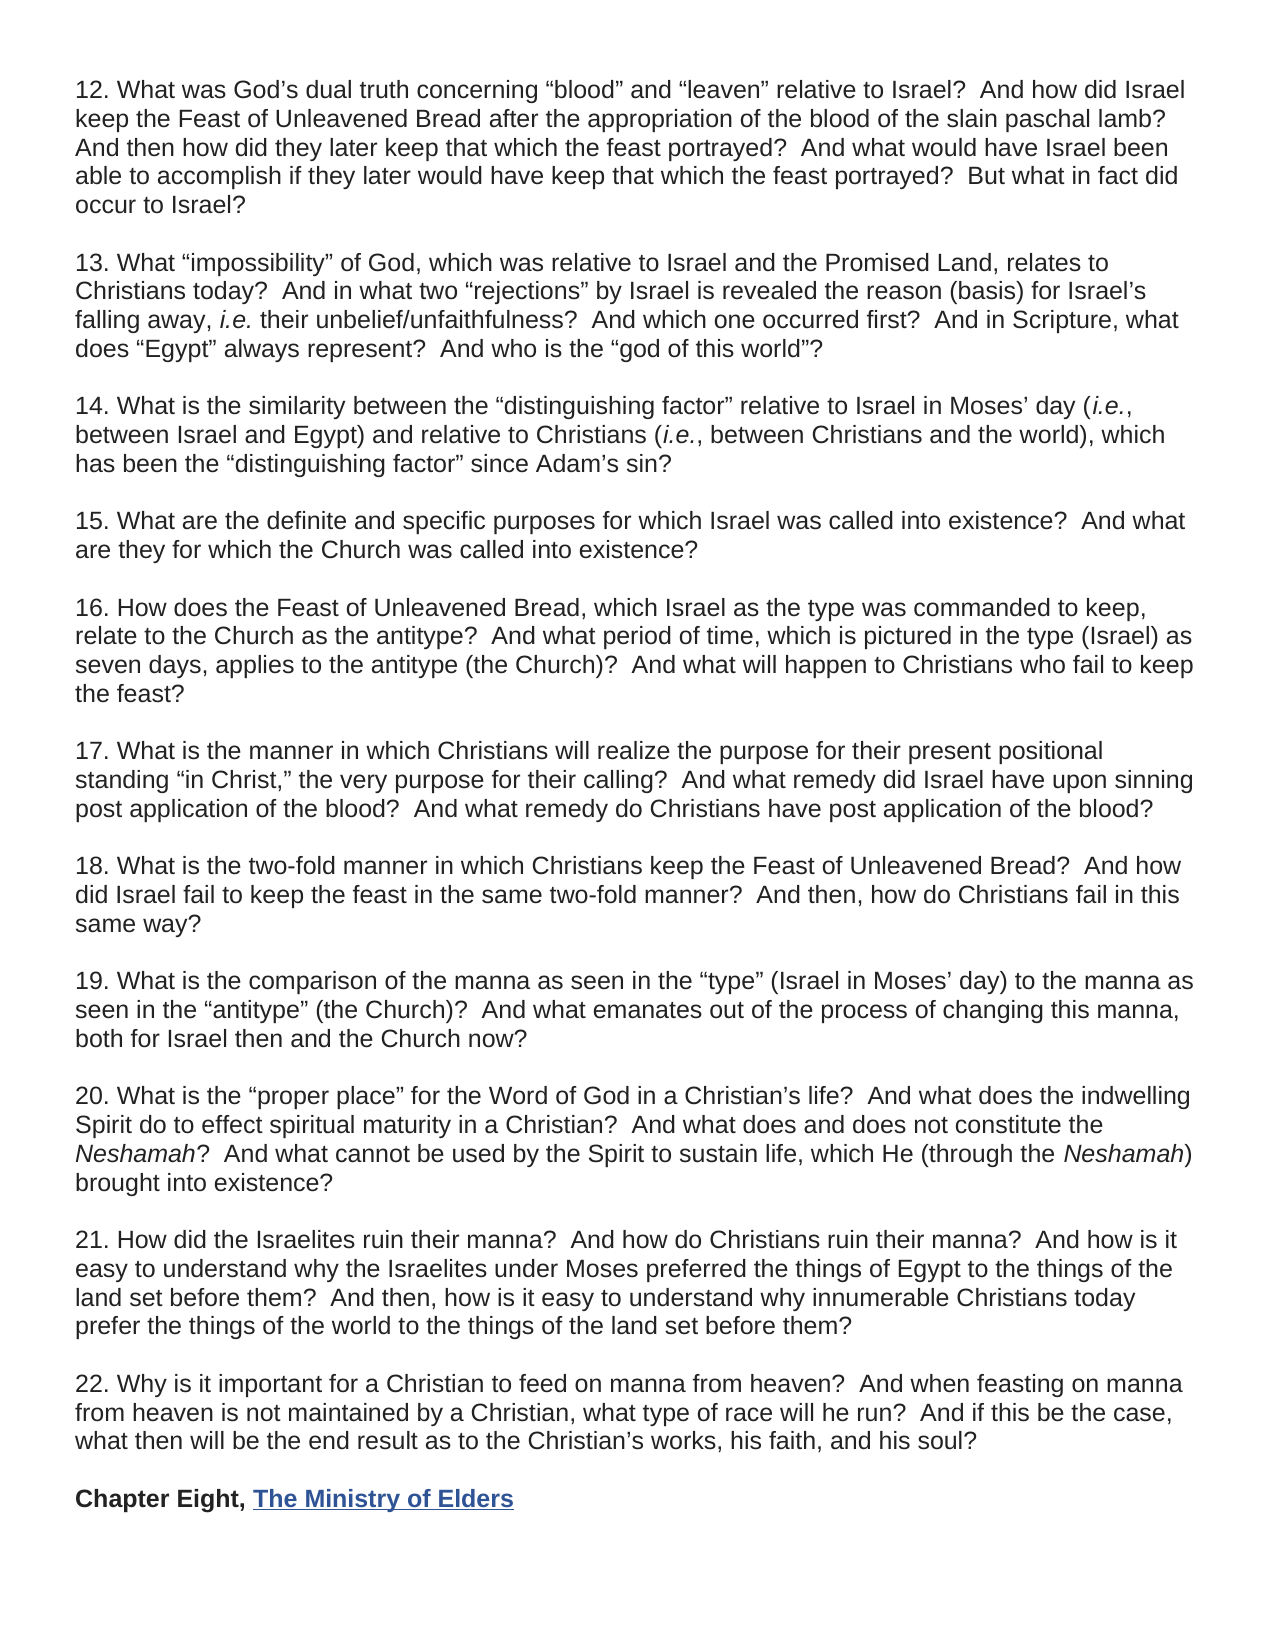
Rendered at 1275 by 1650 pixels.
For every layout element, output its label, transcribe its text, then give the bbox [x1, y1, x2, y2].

text Chapter Eight, The Ministry of Elders [75, 1484, 1200, 1512]
text 12. What was God’s dual truth concerning “blood” and “leaven” relative to Israel? And how did Israel keep the Feast of Unleavened Bread after the appropriation of the blood of the slain paschal lamb? And then how did they later keep that which the feast portrayed? And what would have Israel been able to accomplish if they later would have keep that which the feast portrayed? But what in fact did occur to Israel? [75, 75, 1200, 219]
text 15. What are the definite and specific purposes for which Israel was called into existence? And what are they for which the Church was called into existence? [75, 506, 1200, 564]
text 22. Why is it important for a Christian to feed on manna from heaven? And when feasting on manna from heaven is not maintained by a Christian, what type of race will he run? And if this be the case, what then will be the end result as to the Christian’s works, his faith, and his soul? [75, 1369, 1200, 1455]
text 19. What is the comparison of the manna as seen in the “type” (Israel in Moses’ day) to the manna as seen in the “antitype” (the Church)? And what emanates out of the process of changing this manna, both for Israel then and the Church now? [75, 966, 1200, 1052]
text 16. How does the Feast of Unleavened Bread, which Israel as the type was commanded to keep, relate to the Church as the antitype? And what period of time, which is pictured in the type (Israel) as seven days, applies to the antitype (the Church)? And what will happen to Christians who fail to keep the feast? [75, 592, 1200, 707]
text 18. What is the two-fold manner in which Christians keep the Feast of Unleavened Bread? And how did Israel fail to keep the feast in the same two-fold manner? And then, how do Christians fail in this same way? [75, 851, 1200, 937]
text 17. What is the manner in which Christians will realize the purpose for their present positional standing “in Christ,” the very purpose for their calling? And what remedy did Israel have upon sinning post application of the blood? And what remedy do Christians have post application of the blood? [75, 736, 1200, 822]
text 14. What is the similarity between the “distinguishing factor” relative to Israel in Moses’ day (i.e., between Israel and Egypt) and relative to Christians (i.e., between Christians and the world), which has been the “distinguishing factor” since Adam’s sin? [75, 391, 1200, 477]
text 21. How did the Israelites ruin their manna? And how do Christians ruin their manna? And how is it easy to understand why the Israelites under Moses preferred the things of Egypt to the things of the land set before them? And then, how is it easy to understand why innumerable Christians today prefer the things of the world to the things of the land set before them? [75, 1225, 1200, 1340]
text 13. What “impossibility” of God, which was relative to Israel and the Promised Land, relates to Christians today? And in what two “rejections” by Israel is revealed the reason (basis) for Israel’s falling away, i.e. their unbelief/unfaithfulness? And which one occurred first? And in Scripture, what does “Egypt” always represent? And who is the “god of this world”? [75, 247, 1200, 362]
text 20. What is the “proper place” for the Word of God in a Christian’s life? And what does the indwelling Spirit do to effect spiritual maturity in a Christian? And what does and does not constitute the Neshamah? And what cannot be used by the Spirit to sustain life, which He (through the Neshamah) brought into existence? [75, 1081, 1200, 1196]
